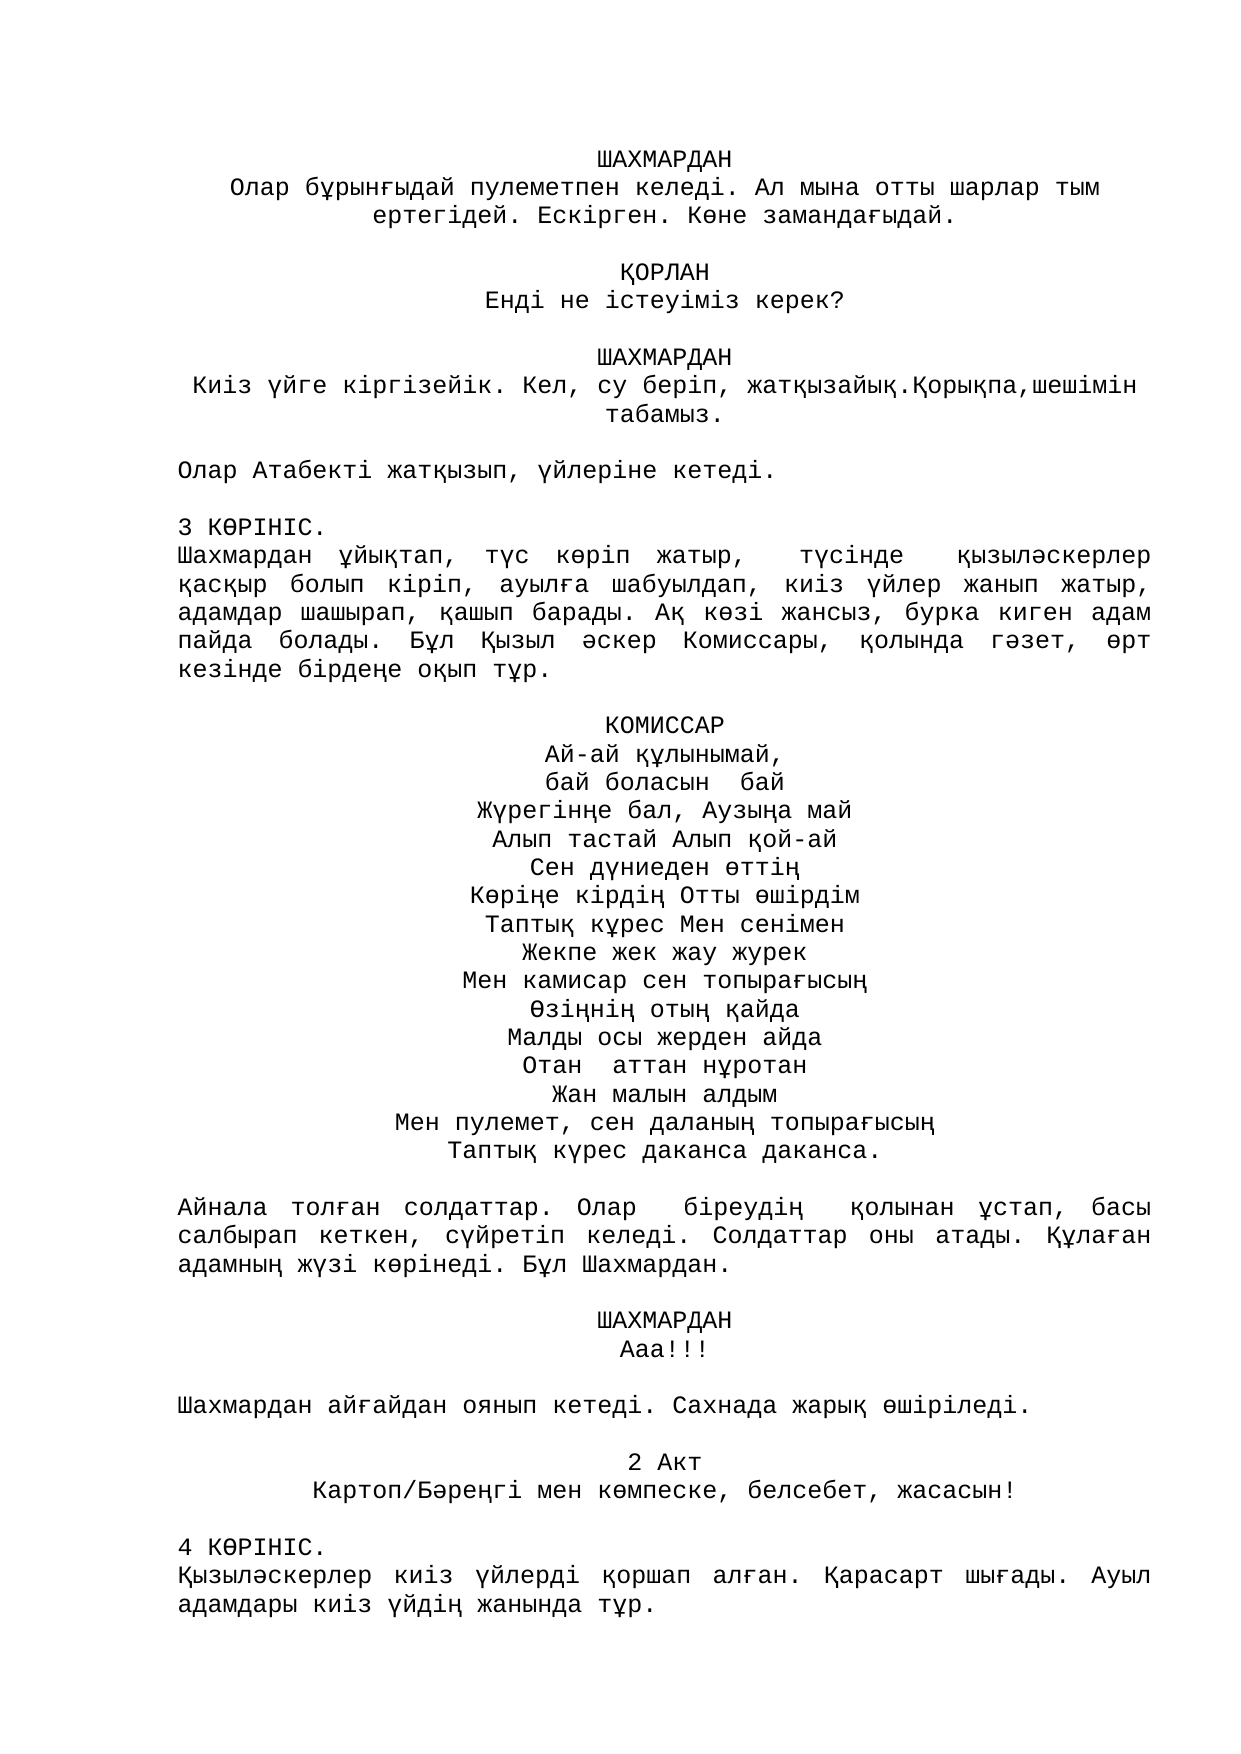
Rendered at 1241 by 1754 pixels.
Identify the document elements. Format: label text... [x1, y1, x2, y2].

text Малды осы жерден айда [177, 1025, 1152, 1053]
text Жүрегінңе бал, Аузыңа май [177, 798, 1152, 826]
text ШАХМАРДАН [177, 1308, 1152, 1336]
text Киіз үйге кіргізейік. Кел, су беріп, жатқызайық.Қорықпа,шешімін табамыз. [177, 373, 1152, 430]
text Олар Атабекті жатқызып, үйлеріне кетеді. [177, 458, 1152, 486]
text ҚОРЛАН [177, 260, 1152, 288]
text Жекпе жек жау журек [177, 940, 1152, 968]
text Ааа!!! [177, 1336, 1152, 1365]
text Айнала толған солдаттар. Олар біреудің қолынан ұстап, басы салбырап кеткен, сүйретіп келеді. Солдаттар оны атады. Құлаған адамның жүзі көрінеді. Бұл Шахмардан. [177, 1195, 1152, 1280]
text Таптық күрес даканса даканса. [177, 1138, 1152, 1166]
text Өзіңнің отың қайда [177, 996, 1152, 1025]
text Мен камисар сен топырағысың [177, 968, 1152, 996]
text Алып тастай Алып қой-ай [177, 826, 1152, 855]
text Шахмардан ұйықтап, түс көріп жатыр, түсінде қызыләскерлер қасқыр болып кіріп, ауылға шабуылдап, киіз үйлер жанып жатыр, адамдар шашырап, қашып барады. Ақ көзі жансыз, бурка киген адам пайда болады. Бұл Қызыл әскер Комиссары, қолында гәзет, өрт кезінде бірдеңе оқып тұр. [177, 543, 1152, 685]
text Ай-ай құлынымай, [177, 741, 1152, 770]
text Көріңе кірдің Отты өшірдім [177, 883, 1152, 911]
text КОМИССАР [177, 713, 1152, 741]
text 3 КӨРІНІС. [177, 515, 1152, 543]
text 4 КӨРІНІС. [177, 1535, 1152, 1563]
text Сен дүниеден өттің [177, 855, 1152, 883]
text Картоп/Бәреңгі мен көмпеске, белсебет, жасасын! [177, 1478, 1152, 1506]
text ШАХМАРДАН [177, 146, 1152, 175]
text бай боласын бай [177, 770, 1152, 798]
text Енді не істеуіміз керек? [177, 288, 1152, 316]
text ШАХМАРДАН [177, 345, 1152, 373]
text Олар бұрынғыдай пулеметпен келеді. Ал мына отты шарлар тым ертегідей. Ескірген. Көне замандағыдай. [177, 175, 1152, 231]
text Мен пулемет, сен даланың топырағысың [177, 1110, 1152, 1138]
text Жан малын алдым [177, 1081, 1152, 1110]
text 2 Акт [177, 1450, 1152, 1478]
text Отан аттан нұротан [177, 1053, 1152, 1081]
text Шахмардан айғайдан оянып кетеді. Сахнада жарық өшіріледі. [177, 1393, 1152, 1421]
text Таптық кұрес Мен сенімен [177, 911, 1152, 940]
text Қызыләскерлер киіз үйлерді қоршап алған. Қарасарт шығады. Ауыл адамдары киіз үйдің жанында тұр. [177, 1563, 1152, 1620]
